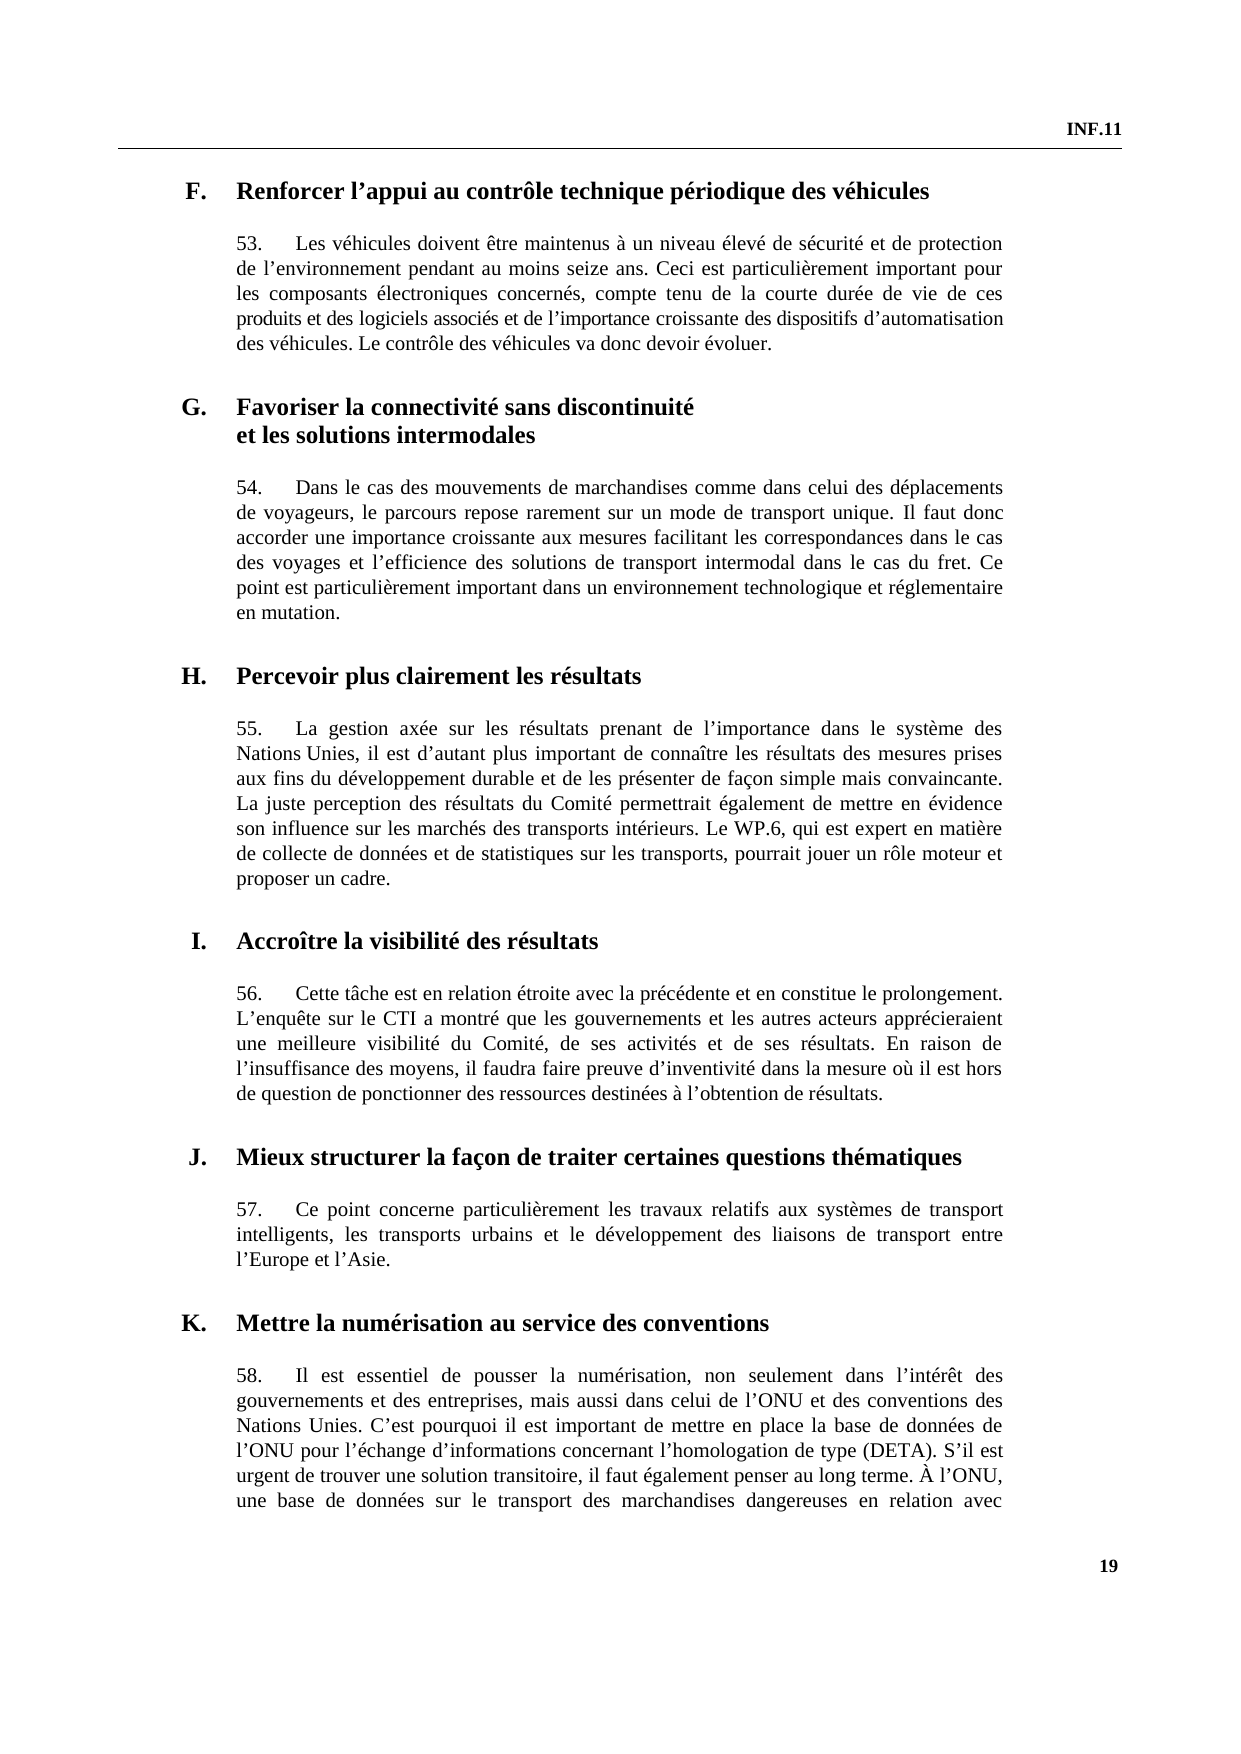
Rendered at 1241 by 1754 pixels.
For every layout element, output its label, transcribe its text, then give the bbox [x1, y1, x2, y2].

text H. Percevoir plus clairement les résultats [118, 662, 1004, 690]
text G. Favoriser la connectivité sans discontinuité et les solutions intermodales [118, 393, 1004, 449]
text F. Renforcer l’appui au contrôle technique périodique des véhicules [118, 177, 1004, 205]
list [236, 1362, 1004, 1512]
list Dans le cas des mouvements de marchandises comme dans celui des déplacements de voyageurs, le parcours repose rarement sur un mode de transport unique. Il faut donc accorder une importance croissante aux mesures facilitant les correspondances dans le cas des voyages et l’efficience des solutions de transport intermodal dans le cas du fret. Ce point est particulièrement important dans un environnement technologique et réglementaire en mutation. [236, 474, 1004, 624]
list Les véhicules doivent être maintenus à un niveau élevé de sécurité et de protection de l’environnement pendant au moins seize ans. Ceci est particulièrement important pour les composants électroniques concernés, compte tenu de la courte durée de vie de ces produits et des logiciels associés et de l’importance croissante des dispositifs d’automatisation des véhicules. Le contrôle des véhicules va donc devoir évoluer. [236, 230, 1004, 355]
list Ce point concerne particulièrement les travaux relatifs aux systèmes de transport intelligents, les transports urbains et le développement des liaisons de transport entre l’Europe et l’Asie. [236, 1196, 1004, 1271]
text K. Mettre la numérisation au service des conventions [118, 1308, 1004, 1337]
list La gestion axée sur les résultats prenant de l’importance dans le système des Nations Unies, il est d’autant plus important de connaître les résultats des mesures prises aux fins du développement durable et de les présenter de façon simple mais convaincante. La juste perception des résultats du Comité permettrait également de mettre en évidence son influence sur les marchés des transports intérieurs. Le WP.6, qui est expert en matière de collecte de données et de statistiques sur les transports, pourrait jouer un rôle moteur et proposer un cadre. [236, 715, 1004, 890]
list Cette tâche est en relation étroite avec la précédente et en constitue le prolongement. L’enquête sur le CTI a montré que les gouvernements et les autres acteurs apprécieraient une meilleure visibilité du Comité, de ses activités et de ses résultats. En raison de l’insuffisance des moyens, il faudra faire preuve d’inventivité dans la mesure où il est hors de question de ponctionner des ressources destinées à l’obtention de résultats. [236, 980, 1004, 1105]
text J. Mieux structurer la façon de traiter certaines questions thématiques [118, 1143, 1004, 1171]
text I. Accroître la visibilité des résultats [118, 927, 1004, 955]
